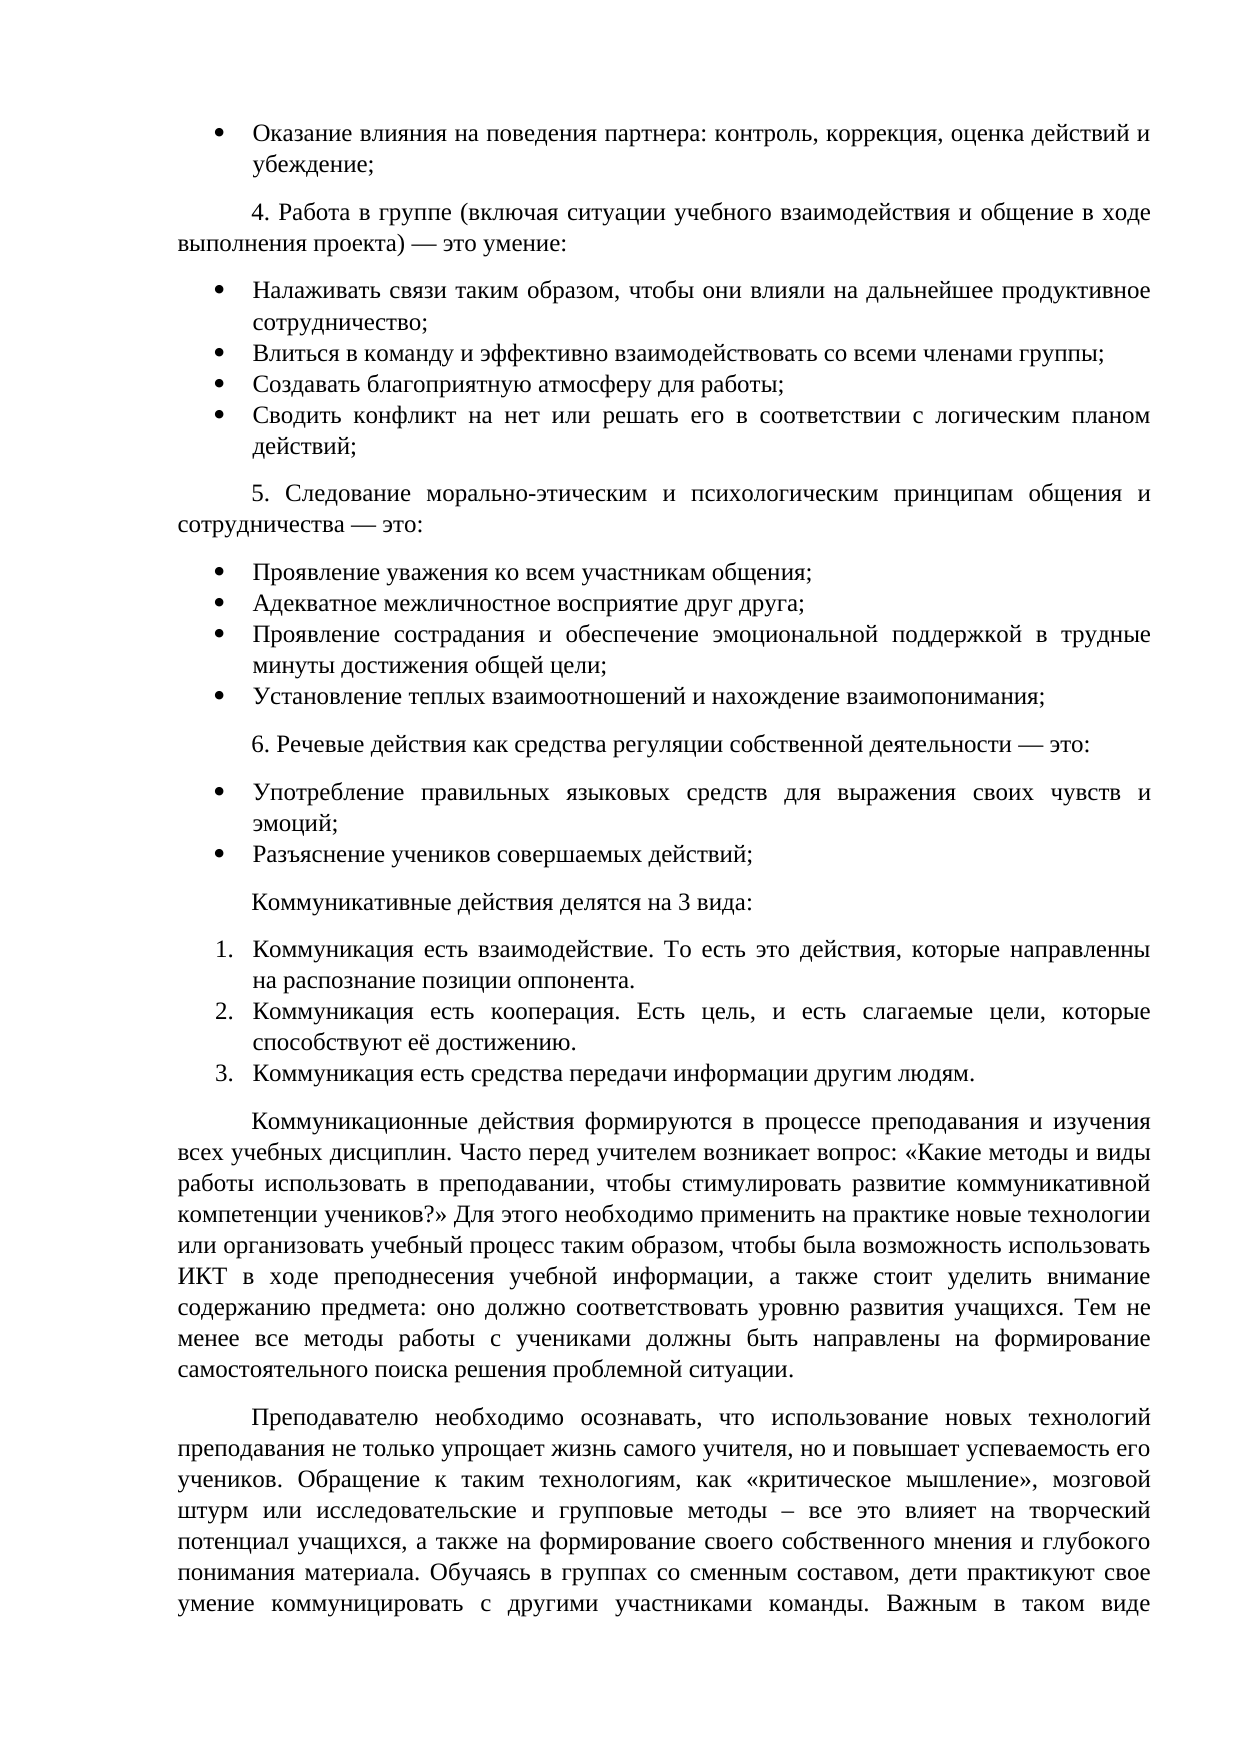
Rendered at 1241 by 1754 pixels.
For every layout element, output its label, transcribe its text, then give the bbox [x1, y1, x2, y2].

list Влиться в команду и эффективно взаимодействовать со всеми членами группы; [215, 338, 1152, 366]
list Установление теплых взаимоотношений и нахождение взаимопонимания; [215, 681, 1152, 710]
list Коммуникация есть кооперация. Есть цель, и есть слагаемые цели, которые способствуют её достижению. [215, 996, 1152, 1056]
list Адекватное межличностное восприятие друг друга; [215, 588, 1152, 617]
text 5. Следование морально-этическим и психологическим принципам общения и сотрудничества — это: [177, 478, 1152, 538]
list Коммуникация есть взаимодействие. То есть это действия, которые направленны на распознание позиции оппонента. [215, 934, 1152, 994]
text 4. Работа в группе (включая ситуации учебного взаимодействия и общение в ходе выполнения проекта) — это умение: [177, 197, 1152, 257]
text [177, 1402, 1152, 1617]
list Проявление уважения ко всем участникам общения; [215, 557, 1152, 586]
list Коммуникация есть средства передачи информации другим людям. [215, 1058, 1152, 1087]
text Коммуникативные действия делятся на 3 вида: [177, 887, 1152, 915]
list Создавать благоприятную атмосферу для работы; [215, 369, 1152, 397]
text Коммуникационные действия формируются в процессе преподавания и изучения всех учебных дисциплин. Часто перед учителем возникает вопрос: «Какие методы и виды работы использовать в преподавании, чтобы стимулировать развитие коммуникативной компетенции учеников?» Для этого необходимо применить на практике новые технологии или организовать учебный процесс таким образом, чтобы была возможность использовать ИКТ в ходе преподнесения учебной информации, а также стоит уделить внимание содержанию предмета: оно должно соответствовать уровню развития учащихся. Тем не менее все методы работы с учениками должны быть направлены на формирование самостоятельного поиска решения проблемной ситуации. [177, 1106, 1152, 1383]
list Разъяснение учеников совершаемых действий; [215, 839, 1152, 868]
list Сводить конфликт на нет или решать его в соответствии с логическим планом действий; [215, 400, 1152, 459]
list Употребление правильных языковых средств для выражения своих чувств и эмоций; [215, 777, 1152, 837]
text 6. Речевые действия как средства регуляции собственной деятельности — это: [177, 729, 1152, 758]
list Налаживать связи таким образом, чтобы они влияли на дальнейшее продуктивное сотрудничество; [215, 276, 1152, 335]
list Оказание влияния на поведения партнера: контроль, коррекция, оценка действий и убеждение; [215, 118, 1152, 178]
list Проявление сострадания и обеспечение эмоциональной поддержкой в трудные минуты достижения общей цели; [215, 619, 1152, 679]
